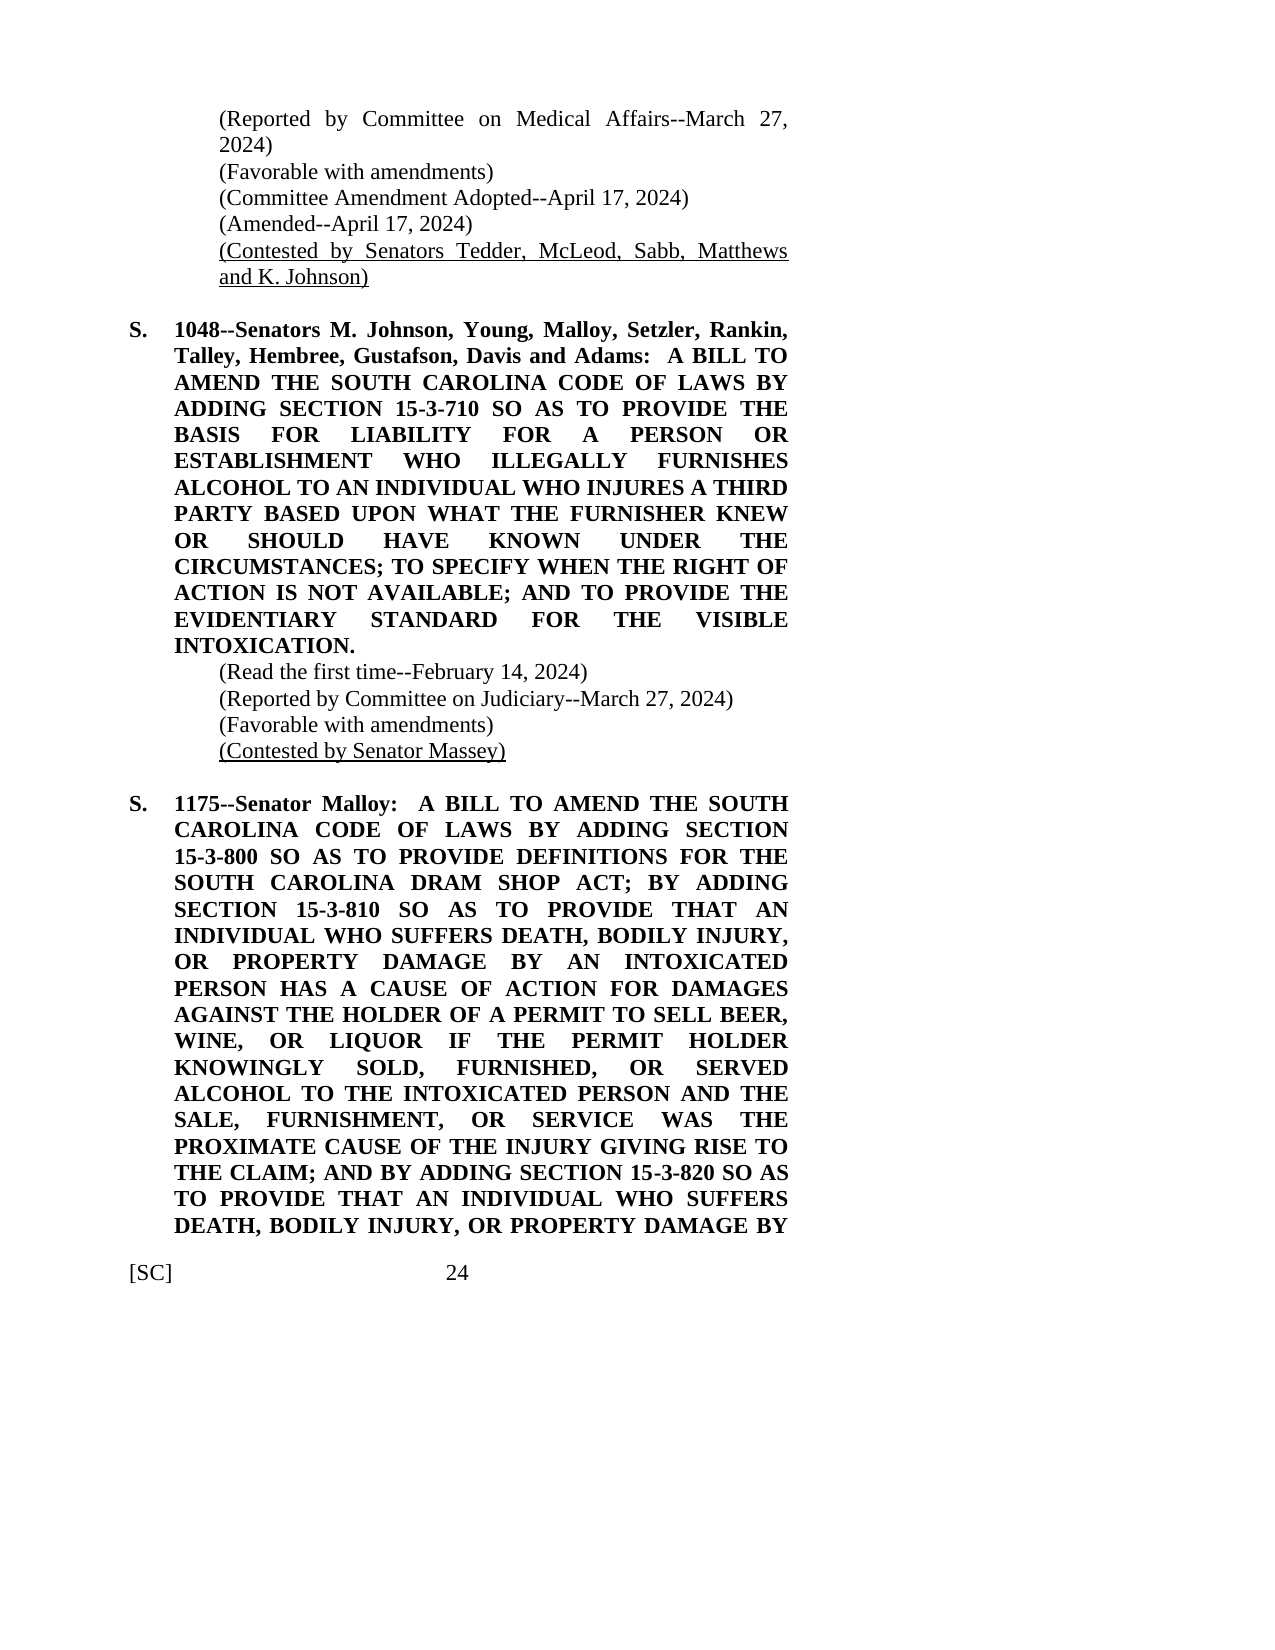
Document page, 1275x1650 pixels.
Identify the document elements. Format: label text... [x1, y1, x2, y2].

text S. 1048--Senators M. Johnson, Young, Malloy, Setzler, Rankin, Talley, Hembree, Gustafson, Davis and Adams: A BILL TO AMEND THE SOUTH CAROLINA CODE OF LAWS BY ADDING SECTION 15‑3‑710 SO AS TO PROVIDE THE BASIS FOR LIABILITY FOR A PERSON OR ESTABLISHMENT WHO ILLEGALLY FURNISHES ALCOHOL TO AN INDIVIDUAL WHO INJURES A THIRD PARTY BASED UPON WHAT THE FURNISHER KNEW OR SHOULD HAVE KNOWN UNDER THE CIRCUMSTANCES; TO SPECIFY WHEN THE RIGHT OF ACTION IS NOT AVAILABLE; AND TO PROVIDE THE EVIDENTIARY STANDARD FOR THE VISIBLE INTOXICATION. [129, 316, 789, 658]
text (Committee Amendment Adopted--April 17, 2024) [219, 184, 789, 210]
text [129, 790, 789, 1238]
text (Contested by Senators Tedder, McLeod, Sabb, Matthews and K. Johnson) [219, 261, 789, 289]
text (Contested by Senator Massey) [219, 737, 789, 764]
text (Favorable with amendments) [219, 711, 789, 737]
text (Favorable with amendments) [219, 158, 789, 184]
text (Amended--April 17, 2024) [219, 210, 789, 237]
text (Read the first time--February 14, 2024) [219, 658, 789, 685]
text (Contested by Senators Tedder, McLeod, Sabb, Matthews and K. Johnson) [219, 237, 789, 260]
text (Reported by Committee on Judiciary--March 27, 2024) [219, 685, 789, 711]
text (Reported by Committee on Medical Affairs--March 27, 2024) [219, 105, 789, 158]
